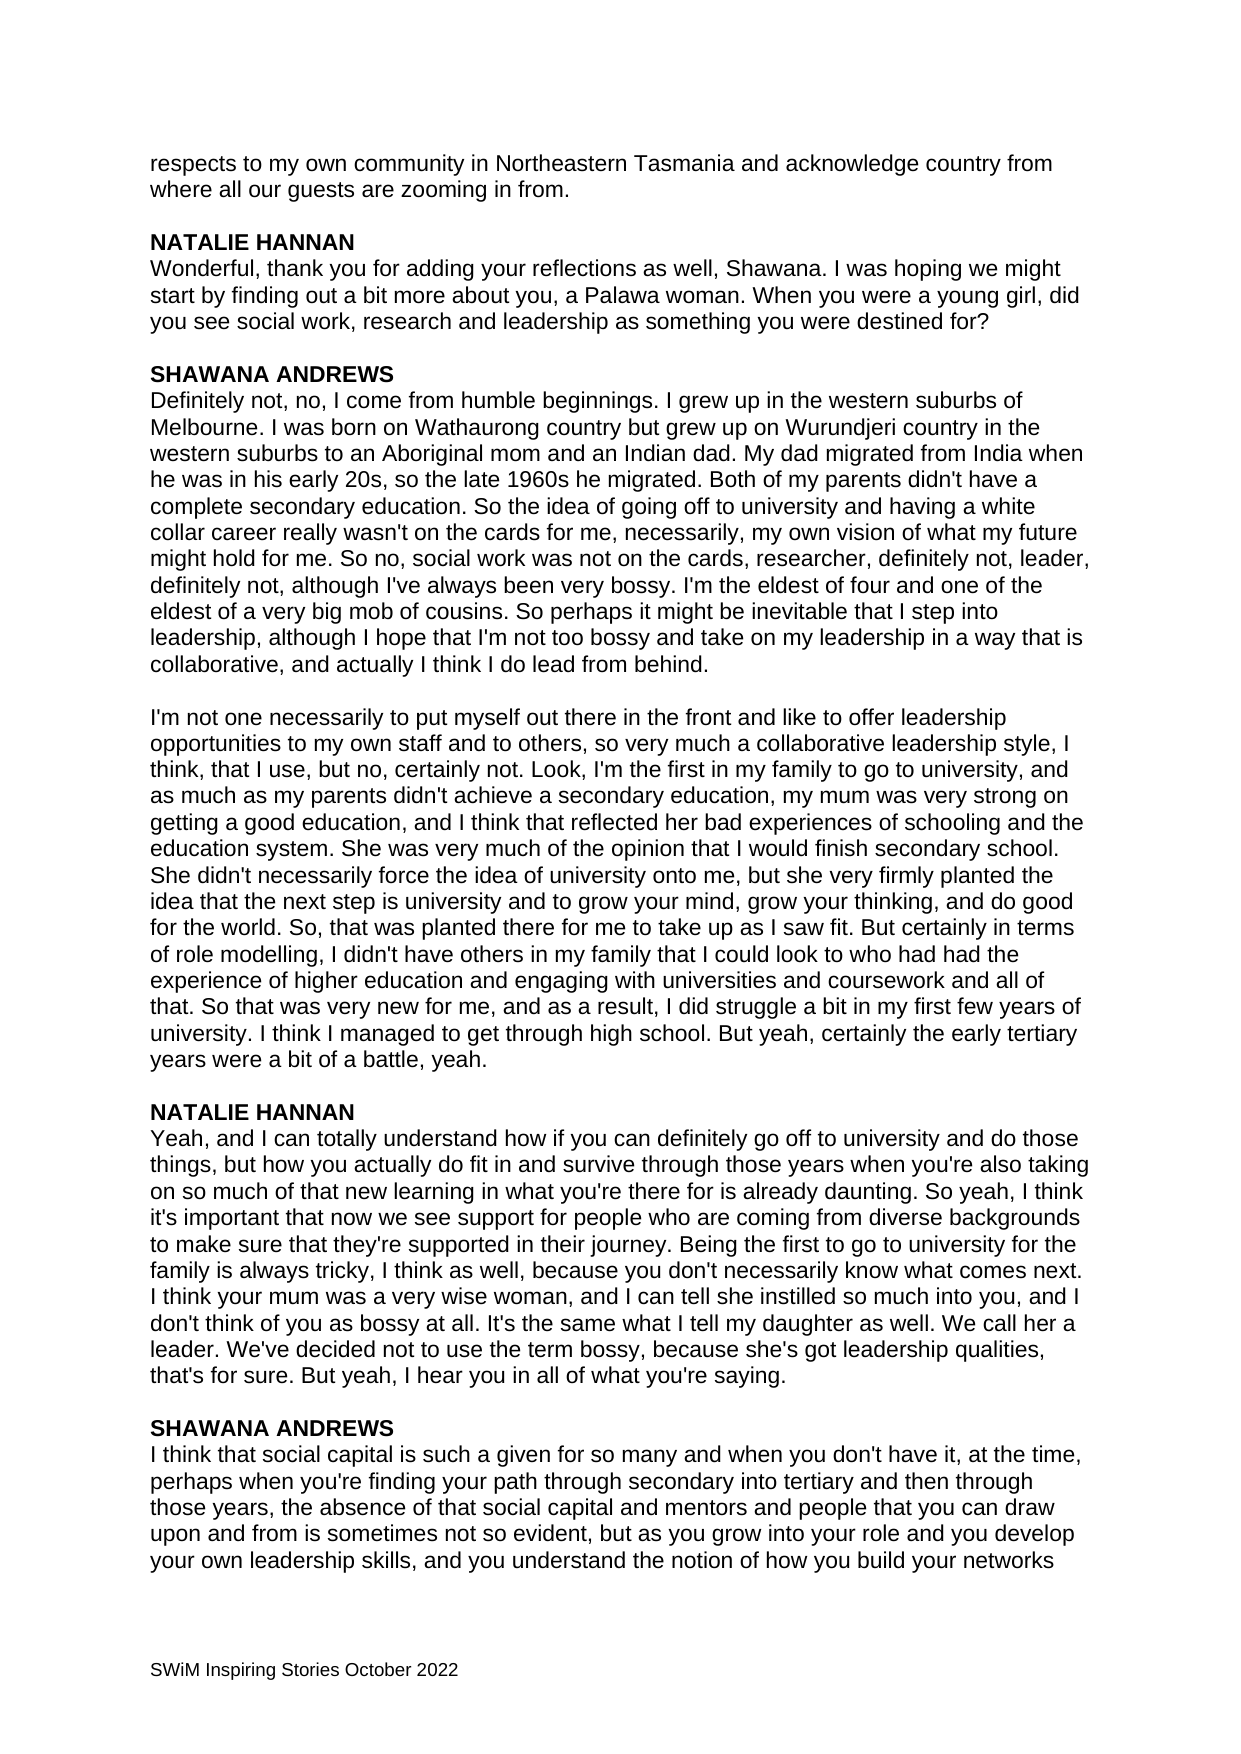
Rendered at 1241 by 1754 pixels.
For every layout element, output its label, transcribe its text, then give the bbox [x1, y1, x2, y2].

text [150, 150, 1090, 203]
text NATALIE HANNAN [150, 229, 1090, 255]
text I'm not one necessarily to put myself out there in the front and like to offer leadership opportunities to my own staff and to others, so very much a collaborative leadership style, I think, that I use, but no, certainly not. Look, I'm the first in my family to go to university, and as much as my parents didn't achieve a secondary education, my mum was very strong on getting a good education, and I think that reflected her bad experiences of schooling and the education system. She was very much of the opinion that I would finish secondary school. She didn't necessarily force the idea of university onto me, but she very firmly planted the idea that the next step is university and to grow your mind, grow your thinking, and do good for the world. So, that was planted there for me to take up as I saw fit. But certainly in terms of role modelling, I didn't have others in my family that I could look to who had had the experience of higher education and engaging with universities and coursework and all of that. So that was very new for me, and as a result, I did struggle a bit in my first few years of university. I think I managed to get through high school. But yeah, certainly the early tertiary years were a bit of a battle, yeah. [150, 703, 1090, 1072]
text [150, 1441, 1090, 1573]
text Yeah, and I can totally understand how if you can definitely go off to university and do those things, but how you actually do fit in and survive through those years when you're also taking on so much of that new learning in what you're there for is already daunting. So yeah, I think it's important that now we see support for people who are coming from diverse backgrounds to make sure that they're supported in their journey. Being the first to go to university for the family is always tricky, I think as well, because you don't necessarily know what comes next. I think your mum was a very wise woman, and I can tell she instilled so much into you, and I don't think of you as bossy at all. It's the same what I tell my daughter as well. We call her a leader. We've decided not to use the term bossy, because she's got leadership qualities, that's for sure. But yeah, I hear you in all of what you're saying. [150, 1125, 1090, 1389]
text Wonderful, thank you for adding your reflections as well, Shawana. I was hoping we might start by finding out a bit more about you, a Palawa woman. When you were a young girl, did you see social work, research and leadership as something you were destined for? [150, 255, 1090, 334]
text SHAWANA ANDREWS [150, 1415, 1090, 1441]
text SHAWANA ANDREWS Definitely not, no, I come from humble beginnings. I grew up in the western suburbs of Melbourne. I was born on Wathaurong country but grew up on Wurundjeri country in the western suburbs to an Aboriginal mom and an Indian dad. My dad migrated from India when he was in his early 20s, so the late 1960s he migrated. Both of my parents didn't have a complete secondary education. So the idea of going off to university and having a white collar career really wasn't on the cards for me, necessarily, my own vision of what my future might hold for me. So no, social work was not on the cards, researcher, definitely not, leader, definitely not, although I've always been very bossy. I'm the eldest of four and one of the eldest of a very big mob of cousins. So perhaps it might be inevitable that I step into leadership, although I hope that I'm not too bossy and take on my leadership in a way that is collaborative, and actually I think I do lead from behind. [150, 361, 1090, 677]
text NATALIE HANNAN [150, 1099, 1090, 1125]
